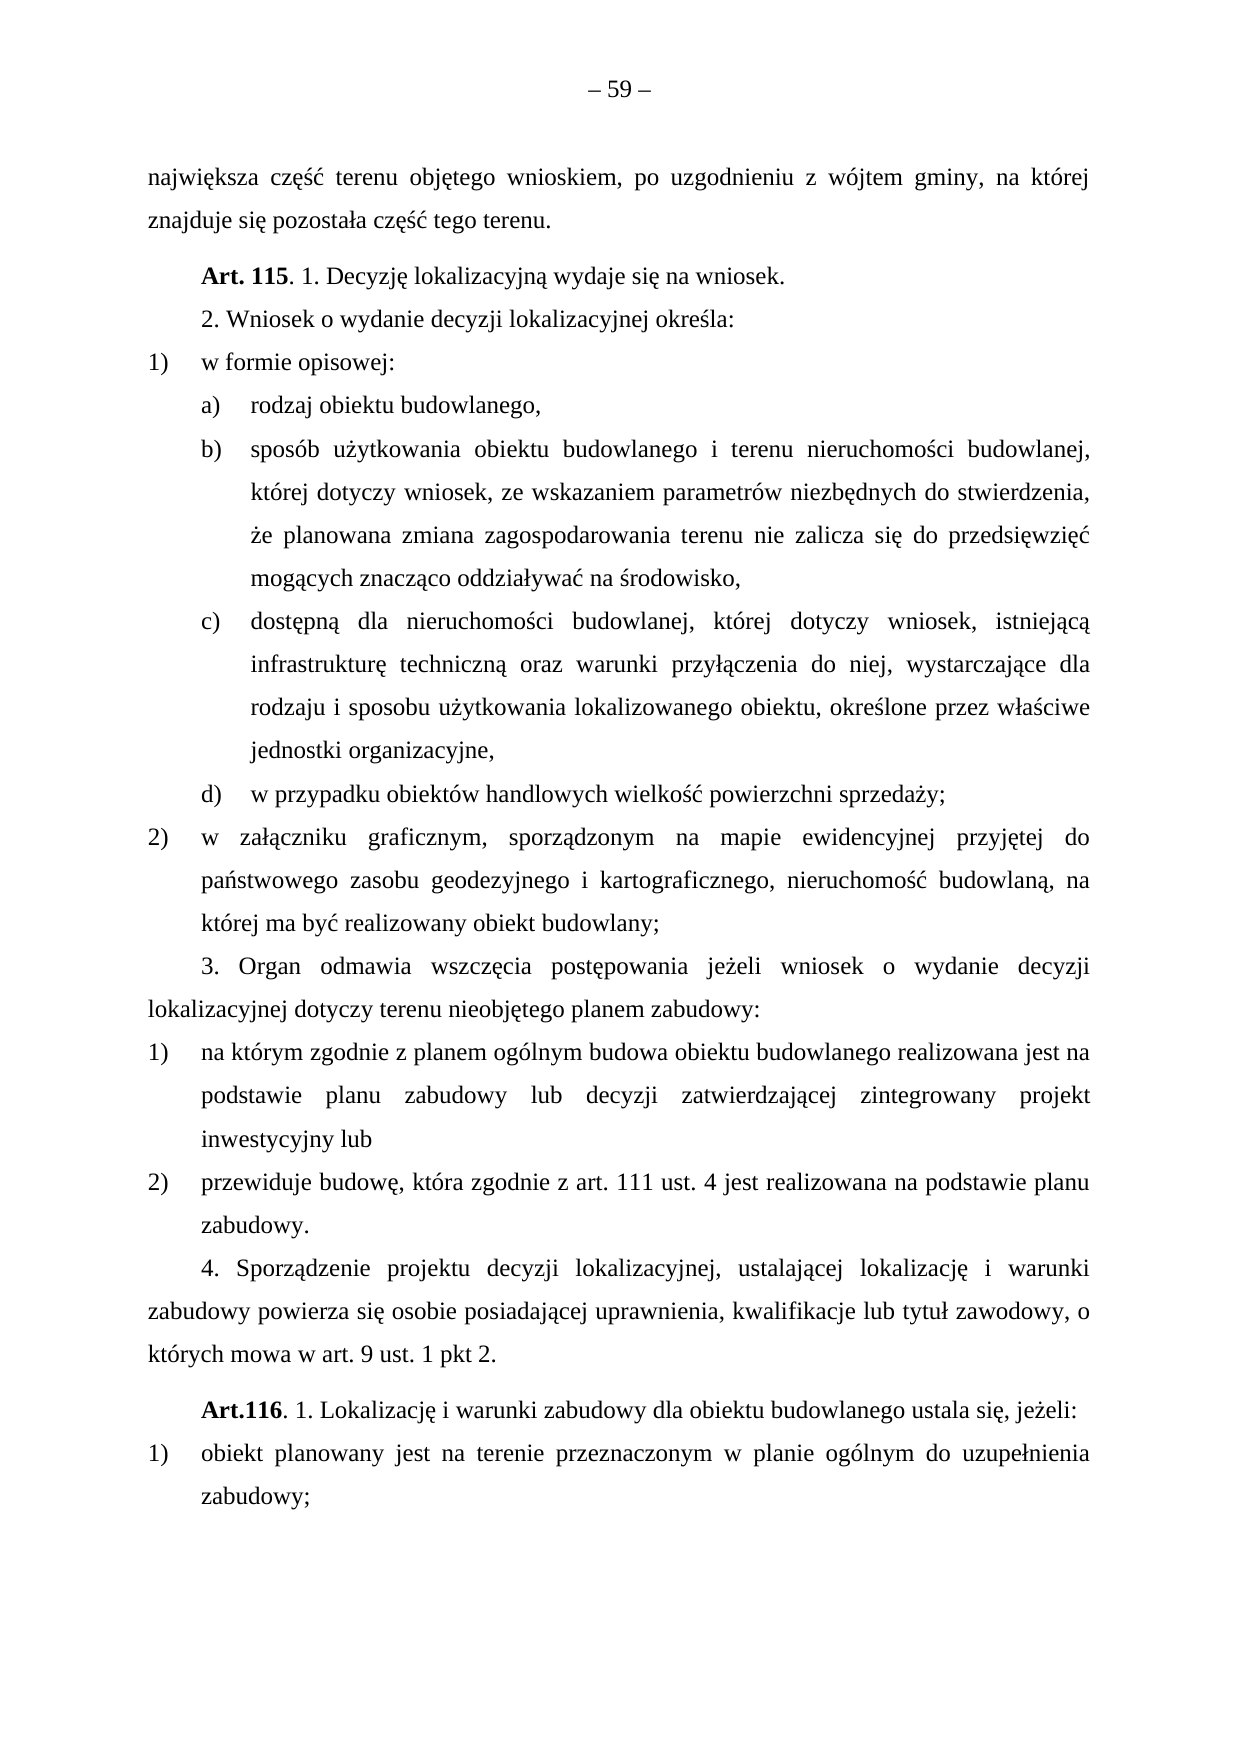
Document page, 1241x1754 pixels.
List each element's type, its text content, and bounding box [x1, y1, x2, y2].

text c) dostępną dla nieruchomości budowlanej, której dotyczy wniosek, istniejącą infrastrukturę techniczną oraz warunki przyłączenia do niej, wystarczające dla rodzaju i sposobu użytkowania lokalizowanego obiektu, określone przez właściwe jednostki organizacyjne, [201, 606, 1091, 764]
text b) sposób użytkowania obiektu budowlanego i terenu nieruchomości budowlanej, której dotyczy wniosek, ze wskazaniem parametrów niezbędnych do stwierdzenia, że planowana zmiana zagospodarowania terenu nie zalicza się do przedsięwzięć mogących znacząco oddziaływać na środowisko, [201, 434, 1091, 592]
text 2. Wniosek o wydanie decyzji lokalizacyjnej określa: [148, 304, 1091, 333]
text d) w przypadku obiektów handlowych wielkość powierzchni sprzedaży; [201, 779, 1091, 807]
text 1) obiekt planowany jest na terenie przeznaczonym w planie ogólnym do uzupełnienia zabudowy; [148, 1438, 1091, 1510]
text 2) przewiduje budowę, która zgodnie z art. 111 ust. 4 jest realizowana na podstawie planu zabudowy. [148, 1167, 1091, 1239]
text 1) w formie opisowej: [148, 347, 1091, 376]
text 3. Organ odmawia wszczęcia postępowania jeżeli wniosek o wydanie decyzji lokalizacyjnej dotyczy terenu nieobjętego planem zabudowy: [148, 951, 1091, 1023]
text Art. 115. 1. Decyzję lokalizacyjną wydaje się na wniosek. [148, 261, 1091, 290]
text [148, 162, 1091, 234]
text 4. Sporządzenie projektu decyzji lokalizacyjnej, ustalającej lokalizację i warunki zabudowy powierza się osobie posiadającej uprawnienia, kwalifikacje lub tytuł zawodowy, o których mowa w art. 9 ust. 1 pkt 2. [148, 1253, 1091, 1368]
text Art.116. 1. Lokalizację i warunki zabudowy dla obiektu budowlanego ustala się, jeżeli: [148, 1395, 1091, 1424]
text 1) na którym zgodnie z planem ogólnym budowa obiektu budowlanego realizowana jest na podstawie planu zabudowy lub decyzji zatwierdzającej zintegrowany projekt inwestycyjny lub [148, 1037, 1091, 1152]
text a) rodzaj obiektu budowlanego, [201, 391, 1091, 419]
text 2) w załączniku graficznym, sporządzonym na mapie ewidencyjnej przyjętej do państwowego zasobu geodezyjnego i kartograficznego, nieruchomość budowlaną, na której ma być realizowany obiekt budowlany; [148, 822, 1091, 937]
